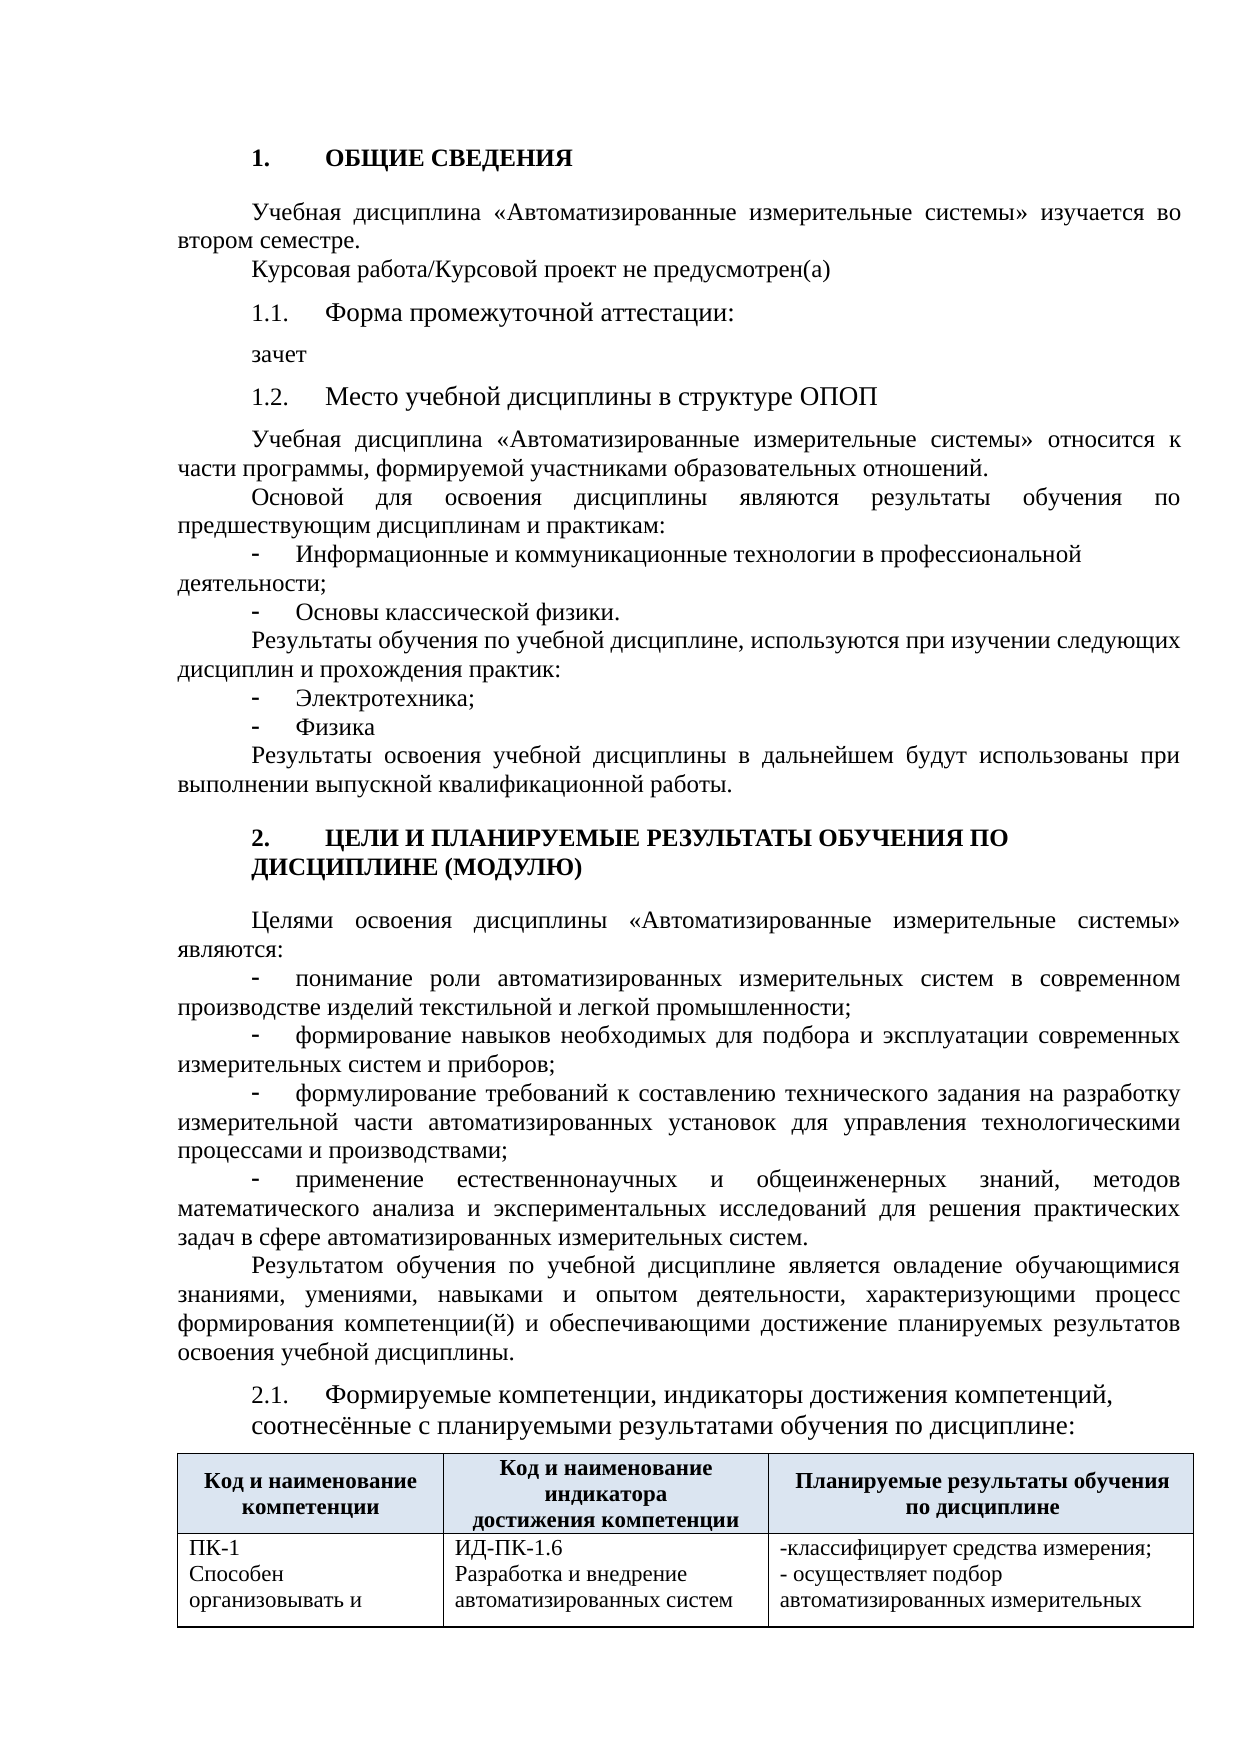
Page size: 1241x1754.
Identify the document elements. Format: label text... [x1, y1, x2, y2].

subtitle Место учебной дисциплины в структуре ОПОП [251, 381, 1181, 412]
list Основой для освоения дисциплины являются результаты обучения по предшествующим дисциплинам и практикам: [177, 482, 1181, 539]
table_header Код и наименование индикатора достижения компетенции [444, 1454, 768, 1533]
list понимание роли автоматизированных измерительных систем в современном производстве изделий текстильной и легкой промышленности; [177, 963, 1181, 1020]
list применение естественнонаучных и общеинженерных знаний, методов математического анализа и экспериментальных исследований для решения практических задач в сфере автоматизированных измерительных систем. [177, 1164, 1181, 1250]
list Основы классической физики. [177, 597, 1181, 625]
list формулирование требований к составлению технического задания на разработку измерительной части автоматизированных установок для управления технологическими процессами и производствами; [177, 1078, 1181, 1164]
list Электротехника; [177, 683, 1181, 712]
list Учебная дисциплина «Автоматизированные измерительные системы» относится к части программы, формируемой участниками образовательных отношений. [177, 424, 1181, 482]
table_header Планируемые результаты обучения по дисциплине [769, 1454, 1193, 1533]
text зачет [177, 339, 1181, 368]
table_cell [769, 1534, 1193, 1626]
list Курсовая работа/Курсовой проект не предусмотрен(а) [177, 254, 1181, 283]
list Физика [177, 712, 1181, 740]
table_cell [178, 1534, 443, 1626]
list Результатом обучения по учебной дисциплине является овладение обучающимися знаниями, умениями, навыками и опытом деятельности, характеризующими процесс формирования компетенции(й) и обеспечивающими достижение планируемых результатов освоения учебной дисциплины. [177, 1250, 1181, 1365]
list Результаты обучения по учебной дисциплине, используются при изучении следующих дисциплин и прохождения практик: [177, 625, 1181, 683]
table_header Код и наименование компетенции [178, 1454, 443, 1533]
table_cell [444, 1534, 768, 1626]
list формирование навыков необходимых для подбора и эксплуатации современных измерительных систем и приборов; [177, 1020, 1181, 1078]
list Учебная дисциплина «Автоматизированные измерительные системы» изучается во втором семестре. [177, 197, 1181, 254]
subtitle Форма промежуточной аттестации: [251, 296, 1181, 327]
subtitle ОБЩИЕ СВЕДЕНИЯ [251, 143, 1181, 172]
list Информационные и коммуникационные технологии в профессиональной деятельности; [177, 539, 1181, 597]
subtitle Формируемые компетенции, индикаторы достижения компетенций, соотнесённые с планируемыми результатами обучения по дисциплине: [251, 1378, 1181, 1440]
subtitle ЦЕЛИ И ПЛАНИРУЕМЫЕ РЕЗУЛЬТАТЫ ОБУЧЕНИЯ ПО ДИСЦИПЛИНЕ (МОДУЛЮ) [251, 823, 1181, 880]
list Целями освоения дисциплины «Автоматизированные измерительные системы» являются: [177, 905, 1181, 963]
list Результаты освоения учебной дисциплины в дальнейшем будут использованы при выполнении выпускной квалификационной работы. [177, 740, 1181, 798]
